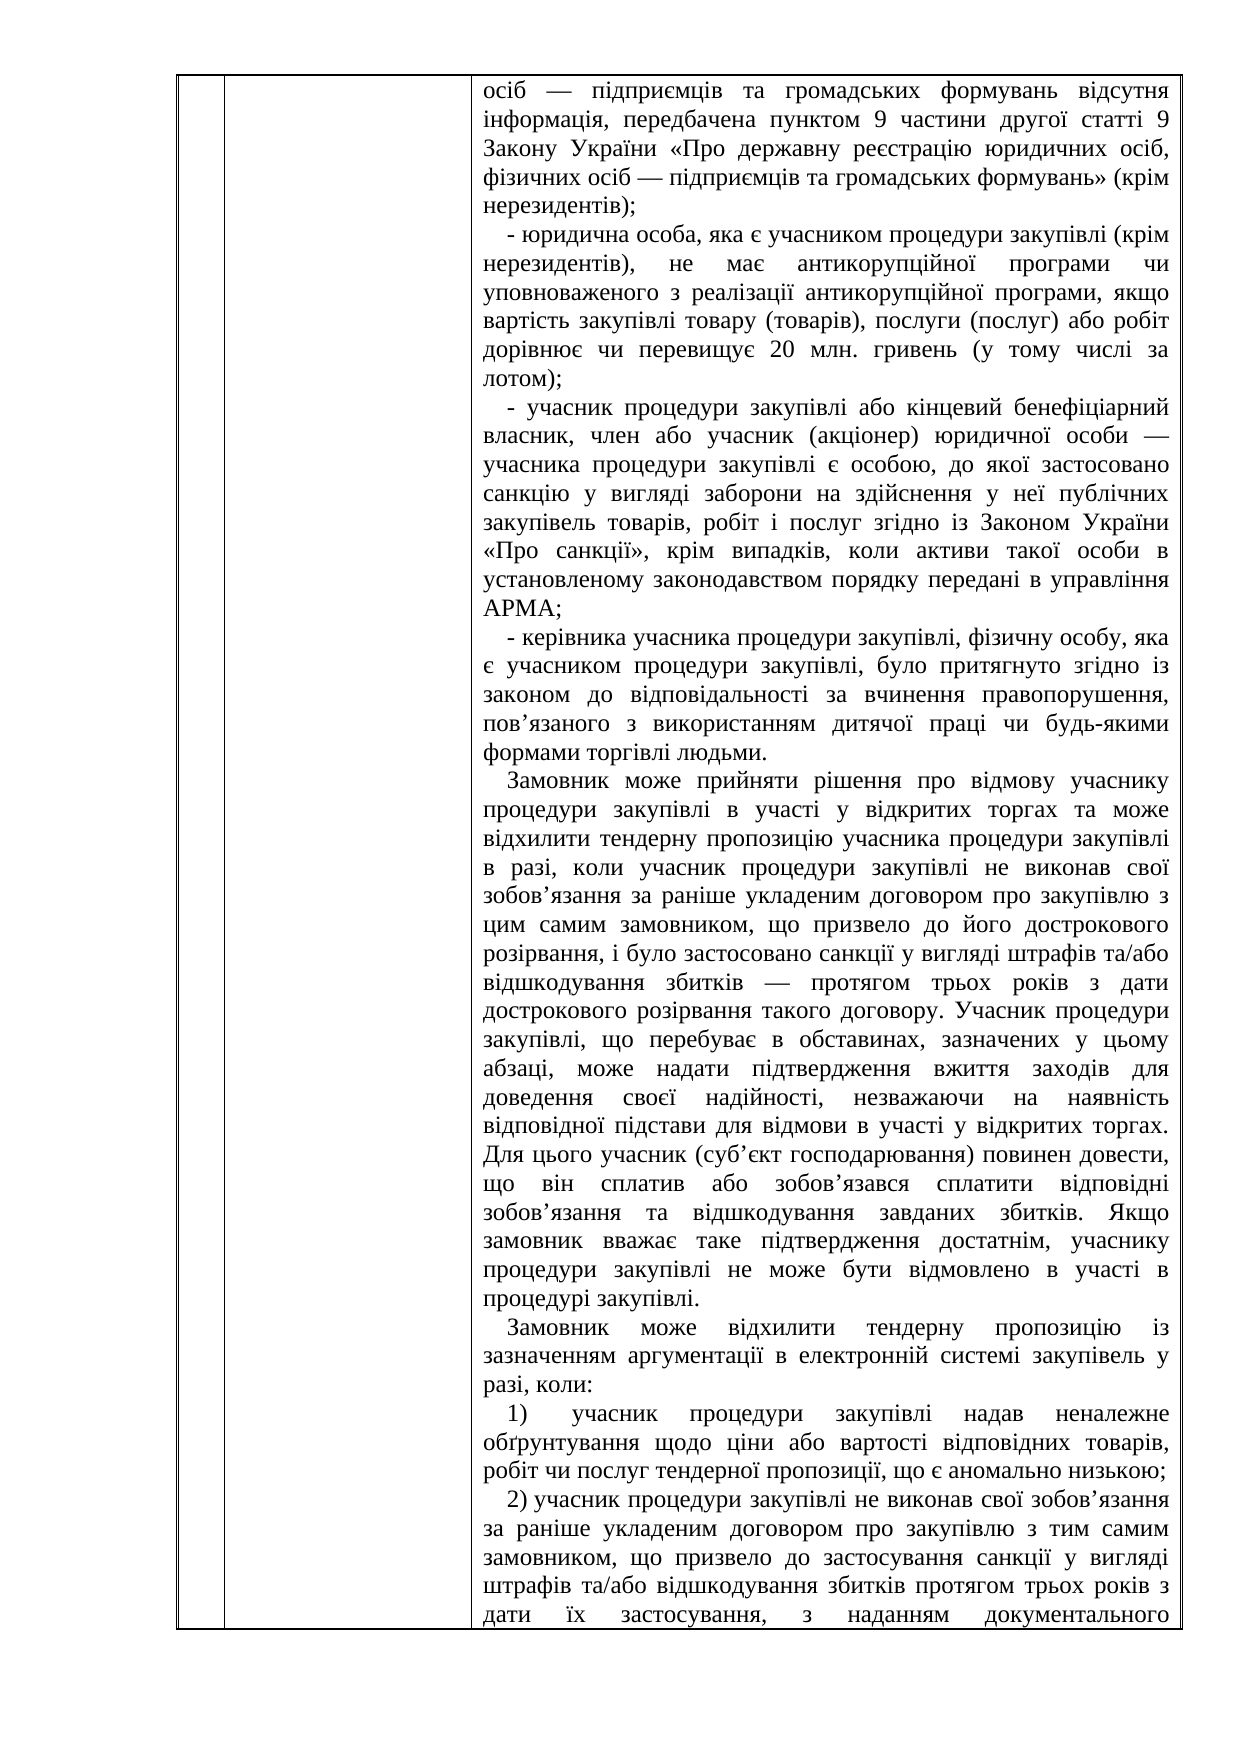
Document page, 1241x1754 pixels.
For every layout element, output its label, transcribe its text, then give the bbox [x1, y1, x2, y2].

table_cell 3 [179, 76, 224, 1628]
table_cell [225, 76, 471, 1628]
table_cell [472, 76, 1180, 1628]
